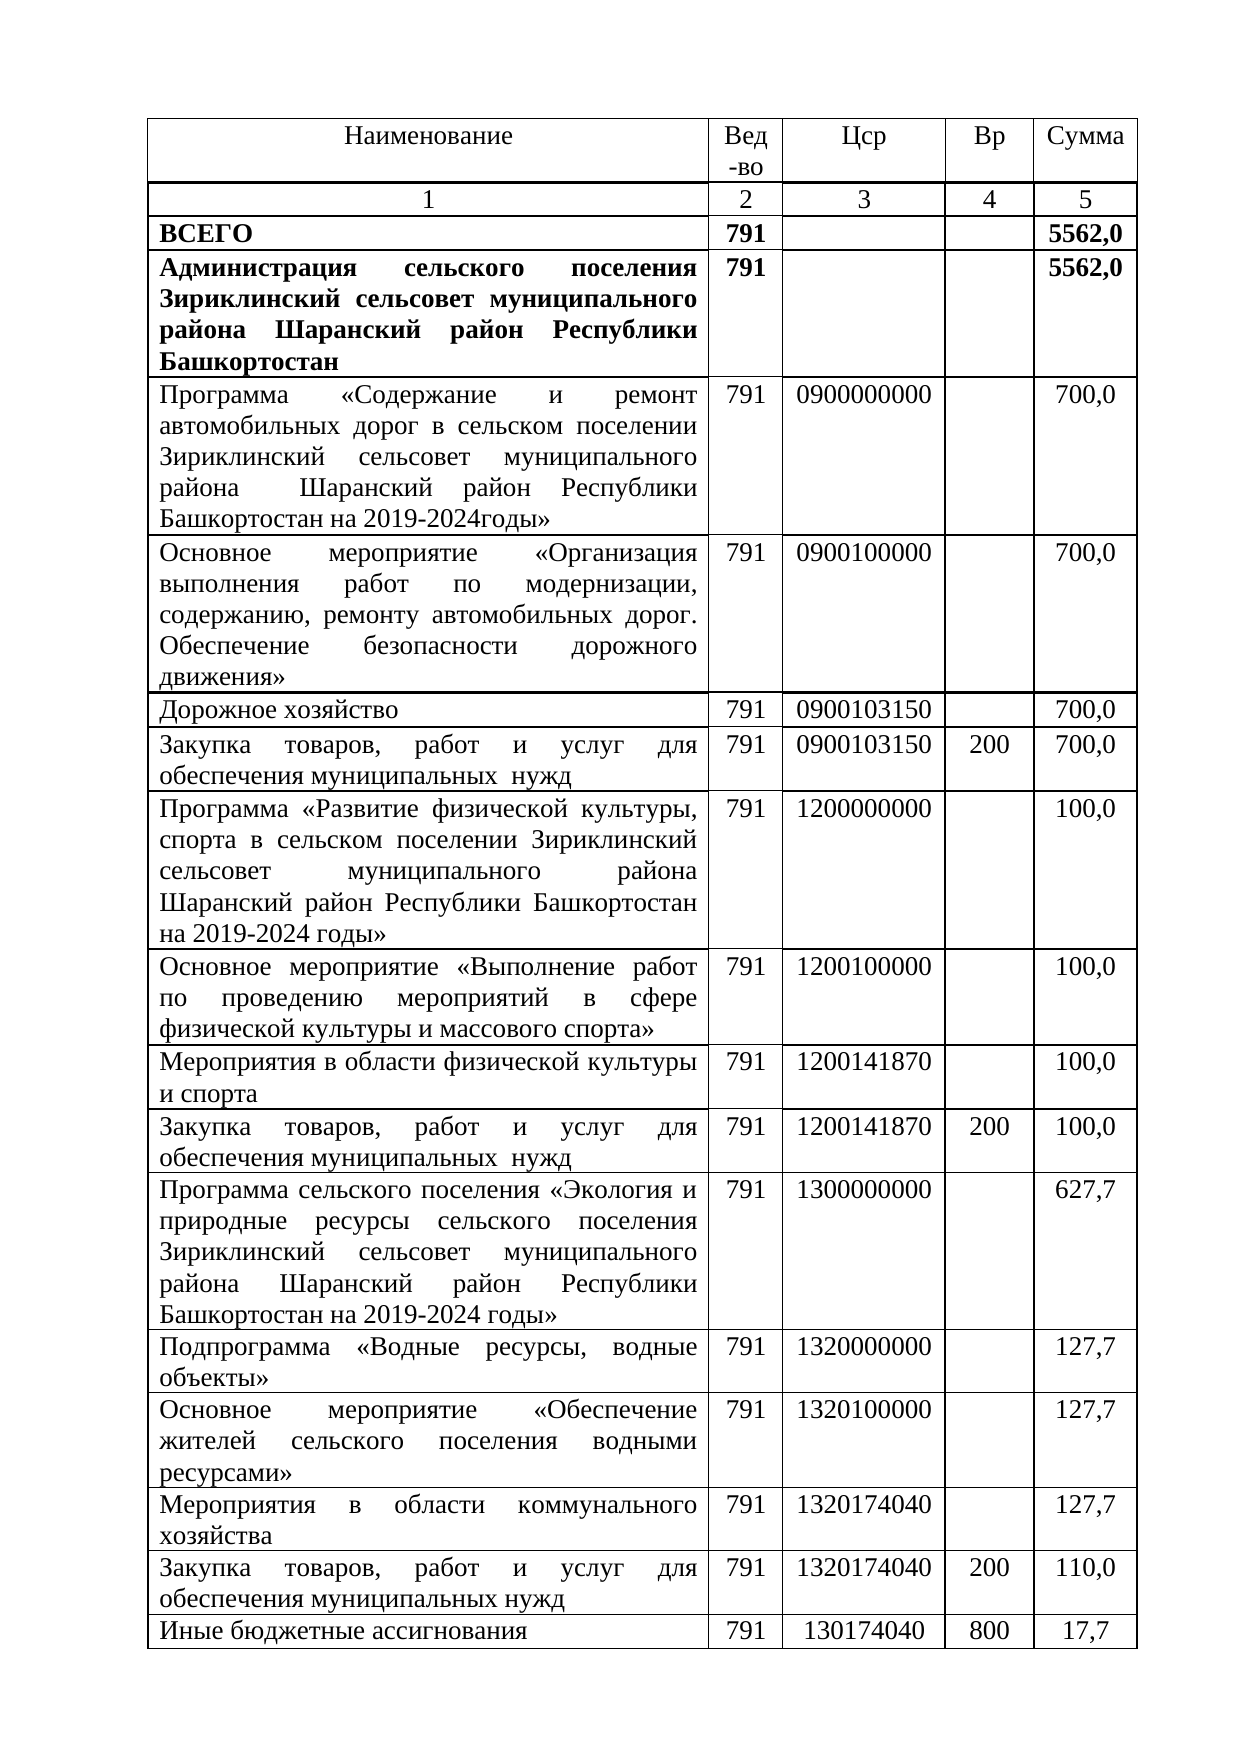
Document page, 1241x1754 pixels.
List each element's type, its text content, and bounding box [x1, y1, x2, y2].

table_header Сумма [1034, 119, 1137, 181]
table_cell [946, 378, 1033, 533]
table_cell 791 [709, 727, 782, 790]
table_cell 127,7 [1035, 1330, 1136, 1392]
table_cell 3 [783, 184, 944, 215]
table_cell [946, 1488, 1033, 1550]
table_cell 1200141870 [783, 1046, 944, 1108]
table_cell 4 [946, 184, 1033, 215]
table_cell 627,7 [1035, 1173, 1136, 1329]
table_cell 110,0 [1035, 1551, 1136, 1613]
table_cell 1320174040 [783, 1551, 944, 1613]
table_cell Программа «Содержание и ремонт автомобильных дорог в сельском поселении Зириклинский сельсовет муниципального района Шаранский район Республики Башкортостан на 2019-2024годы» [149, 378, 708, 533]
table_cell 5562,0 [1035, 217, 1136, 249]
table_cell Закупка товаров, работ и услуг для обеспечения муниципальных нужд [149, 1110, 708, 1172]
table_cell 700,0 [1035, 694, 1136, 726]
table_cell [946, 792, 1033, 948]
table_cell [946, 950, 1033, 1043]
table_cell Закупка товаров, работ и услуг для обеспечения муниципальных нужд [149, 1551, 708, 1613]
table_cell 200 [946, 1110, 1033, 1172]
table_cell 791 [709, 949, 782, 1043]
table_header Цср [783, 119, 945, 181]
table_cell [946, 1393, 1033, 1487]
table_cell Программа «Развитие физической культуры, спорта в сельском поселении Зириклинский сельсовет муниципального района Шаранский район Республики Башкортостан на 2019-2024 годы» [149, 792, 708, 948]
table_cell Основное мероприятие «Выполнение работ по проведению мероприятий в сфере физической культуры и массового спорта» [149, 950, 708, 1043]
table_cell Дорожное хозяйство [149, 694, 708, 726]
table_header Наименование [148, 119, 708, 181]
table_cell 791 [709, 1330, 782, 1392]
table_cell 0900103150 [783, 728, 944, 790]
table_cell [783, 217, 944, 249]
table_cell 200 [946, 1551, 1033, 1613]
table_cell 1300000000 [783, 1173, 944, 1329]
table_cell 791 [709, 791, 782, 948]
table_cell 100,0 [1035, 1110, 1136, 1172]
table_cell 700,0 [1035, 378, 1136, 533]
table_cell 0900103150 [783, 694, 944, 726]
table_header Вр [946, 119, 1033, 181]
table_cell [946, 217, 1033, 249]
table_cell 791 [709, 1045, 782, 1108]
table_cell 791 [709, 1551, 782, 1613]
table_cell [946, 1330, 1033, 1392]
table_cell Программа сельского поселения «Экология и природные ресурсы сельского поселения Зириклинский сельсовет муниципального района Шаранский район Республики Башкортостан на 2019-2024 годы» [149, 1173, 708, 1329]
table_cell Подпрограмма «Водные ресурсы, водные объекты» [149, 1330, 708, 1392]
table_cell 100,0 [1035, 1046, 1136, 1108]
table_cell 127,7 [1035, 1393, 1136, 1487]
table_cell Мероприятия в области физической культуры и спорта [149, 1046, 708, 1108]
table_cell 100,0 [1035, 792, 1136, 948]
table_cell [946, 251, 1033, 376]
table_cell 1320174040 [783, 1488, 944, 1550]
table_cell 0900000000 [783, 378, 944, 533]
table_cell [783, 251, 944, 376]
table_cell 791 [709, 1488, 782, 1550]
table_cell 700,0 [1035, 728, 1136, 790]
table_cell [946, 1173, 1033, 1329]
table_cell 0900100000 [783, 536, 944, 691]
table_cell [946, 694, 1033, 726]
table_cell 130174040 [783, 1615, 944, 1648]
table_cell 700,0 [1035, 536, 1136, 691]
table_cell 2 [709, 183, 782, 215]
table_cell 5 [1035, 184, 1136, 215]
table_cell 791 [709, 535, 782, 691]
table_cell Закупка товаров, работ и услуг для обеспечения муниципальных нужд [149, 728, 708, 790]
table_cell 791 [709, 216, 782, 249]
table_cell 1200141870 [783, 1110, 944, 1172]
table_cell 127,7 [1035, 1488, 1136, 1550]
table_cell 791 [709, 693, 782, 726]
table_cell Мероприятия в области коммунального хозяйства [149, 1488, 708, 1550]
table_cell 1200100000 [783, 950, 944, 1043]
table_cell 791 [709, 377, 782, 533]
table_cell 1 [149, 184, 708, 215]
table_cell ВСЕГО [149, 217, 708, 249]
table_cell 800 [946, 1615, 1033, 1648]
table_cell 1320000000 [783, 1330, 944, 1392]
table_cell 1320100000 [783, 1393, 944, 1487]
table_cell 1200000000 [783, 792, 944, 948]
table_cell 200 [946, 728, 1033, 790]
table_header Вед-во [709, 119, 782, 181]
table_cell Основное мероприятие «Организация выполнения работ по модернизации, содержанию, ремонту автомобильных дорог. Обеспечение безопасности дорожного движения» [149, 536, 708, 691]
table_cell [946, 536, 1033, 691]
table_cell 791 [709, 1615, 782, 1648]
table_cell Администрация сельского поселения Зириклинский сельсовет муниципального района Шаранский район Республики Башкортостан [149, 251, 708, 376]
table_cell 5562,0 [1035, 251, 1136, 376]
table_cell 17,7 [1035, 1615, 1136, 1648]
table_cell 100,0 [1035, 950, 1136, 1043]
table_cell Иные бюджетные ассигнования [149, 1615, 708, 1648]
table_cell 791 [709, 1109, 782, 1172]
table_cell 791 [709, 1393, 782, 1487]
table_cell Основное мероприятие «Обеспечение жителей сельского поселения водными ресурсами» [149, 1393, 708, 1487]
table_cell 791 [709, 1173, 782, 1329]
table_cell [946, 1046, 1033, 1108]
table_cell 791 [709, 250, 782, 376]
